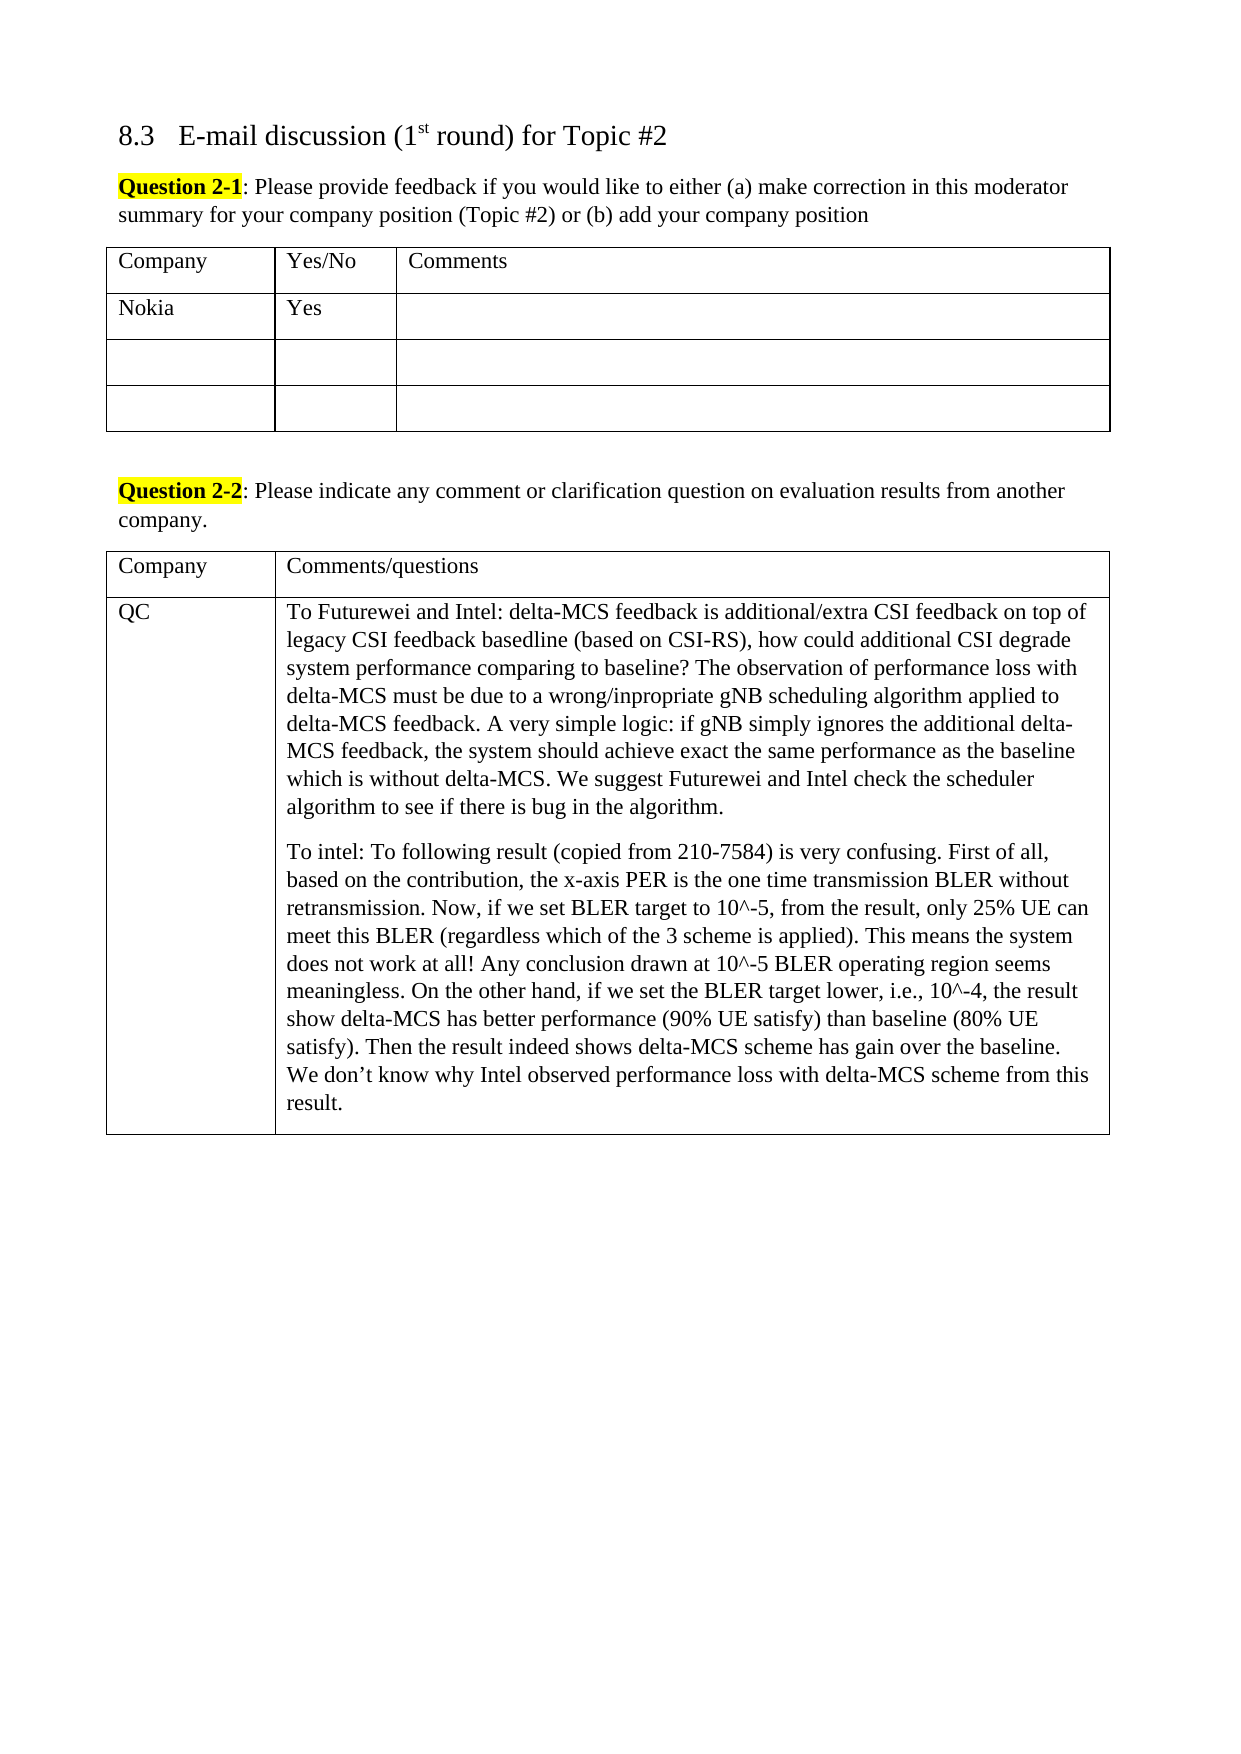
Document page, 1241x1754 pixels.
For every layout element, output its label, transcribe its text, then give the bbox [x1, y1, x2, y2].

table_header Company [107, 248, 274, 293]
table_header Company [107, 552, 275, 597]
text Question 2-1: Please provide feedback if you would like to either (a) make correction in this moderator summary for your company position (Topic #2) or (b) add your company position [118, 173, 1122, 228]
table_cell [276, 386, 396, 431]
table_cell [397, 294, 1109, 339]
table_cell QC [107, 598, 275, 1134]
subtitle E-mail discussion (1st round) for Topic #2 [118, 118, 1122, 152]
table_header Comments/questions [276, 552, 1109, 597]
table_cell Yes [276, 294, 396, 339]
table_cell Nokia [107, 294, 274, 339]
text Question 2-2: Please indicate any comment or clarification question on evaluation results from another company. [118, 477, 1122, 532]
table_header Yes/No [276, 248, 396, 293]
table_cell [397, 386, 1109, 431]
table_cell [276, 340, 396, 385]
table_cell [107, 386, 274, 431]
table_cell [107, 340, 274, 385]
table_header Comments [397, 248, 1109, 293]
table_cell [397, 340, 1109, 385]
table_cell To Futurewei and Intel: delta-MCS feedback is additional/extra CSI feedback on top of legacy CSI feedback basedline (based on CSI-RS), how could additional CSI degrade system performance comparing to baseline? The observation of performance loss with delta-MCS must be due to a wrong/inpropriate gNB scheduling algorithm applied to delta-MCS feedback. A very simple logic: if gNB simply ignores the additional delta-MCS feedback, the system should achieve exact the same performance as the baseline which is without delta-MCS. We suggest Futurewei and Intel check the scheduler algorithm to see if there is bug in the algorithm. To intel: To following result (copied from 210-7584) is very confusing. First of all, based on the contribution, the x-axis PER is the one time transmission BLER without retransmission. Now, if we set BLER target to 10^-5, from the result, only 25% UE can meet this BLER (regardless which of the 3 scheme is applied). This means the system does not work at all! Any conclusion drawn at 10^-5 BLER operating region seems meaningless. On the other hand, if we set the BLER target lower, i.e., 10^-4, the result show delta-MCS has better performance (90% UE satisfy) than baseline (80% UE satisfy). Then the result indeed shows delta-MCS scheme has gain over the baseline. We don’t know why Intel observed performance loss with delta-MCS scheme from this result. [276, 598, 1109, 1134]
